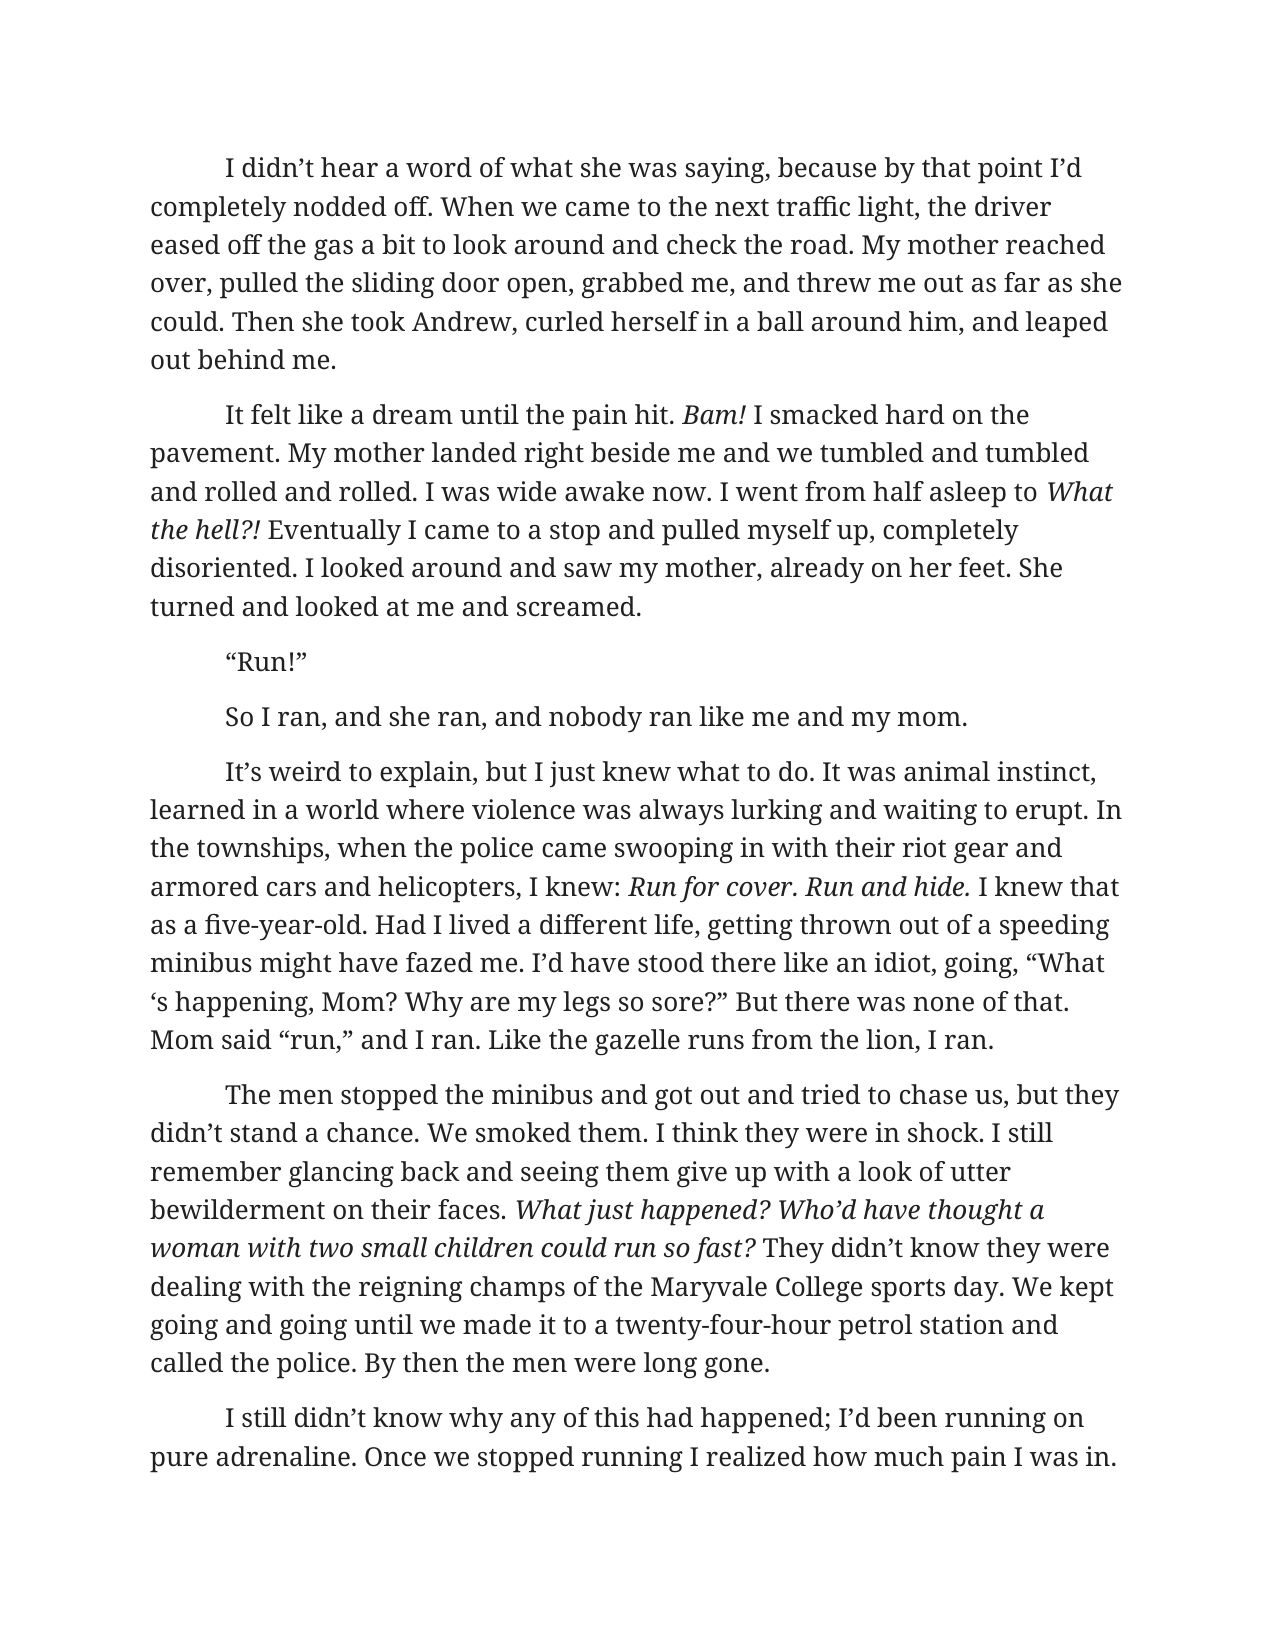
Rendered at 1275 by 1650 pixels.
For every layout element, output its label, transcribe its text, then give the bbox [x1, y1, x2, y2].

text I didn’t hear a word of what she was saying, because by that point I’d completely nodded off. When we came to the next traffic light, the driver eased off the gas a bit to look around and check the road. My mother reached over, pulled the sliding door open, grabbed me, and threw me out as far as she could. Then she took Andrew, curled herself in a ball around him, and leaped out behind me. [150, 150, 1125, 377]
text It’s weird to explain, but I just knew what to do. It was animal instinct, learned in a world where violence was always lurking and waiting to erupt. In the townships, when the police came swooping in with their riot gear and armored cars and helicopters, I knew: Run for cover. Run and hide. I knew that as a five-year-old. Had I lived a different life, getting thrown out of a speeding minibus might have fazed me. I’d have stood there like an idiot, going, “What ‘s happening, Mom? Why are my legs so sore?” But there was none of that. Mom said “run,” and I ran. Like the gazelle runs from the lion, I ran. [150, 753, 1125, 1057]
text So I ran, and she ran, and nobody ran like me and my mom. [150, 698, 1125, 734]
text The men stopped the minibus and got out and tried to chase us, but they didn’t stand a chance. We smoked them. I think they were in shock. I still remember glancing back and seeing them give up with a look of utter bewilderment on their faces. What just happened? Who’d have thought a woman with two small children could run so fast? They didn’t know they were dealing with the reigning champs of the Maryvale College sports day. We kept going and going until we made it to a twenty-four-hour petrol station and called the police. By then the men were long gone. [150, 1077, 1125, 1381]
text “Run!” [150, 643, 1125, 679]
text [150, 1400, 1125, 1474]
text It felt like a dream until the pain hit. Bam! I smacked hard on the pavement. My mother landed right beside me and we tumbled and tumbled and rolled and rolled. I was wide awake now. I went from half asleep to What the hell?! Eventually I came to a stop and pulled myself up, completely disoriented. I looked around and saw my mother, already on her feet. She turned and looked at me and screamed. [150, 397, 1125, 624]
